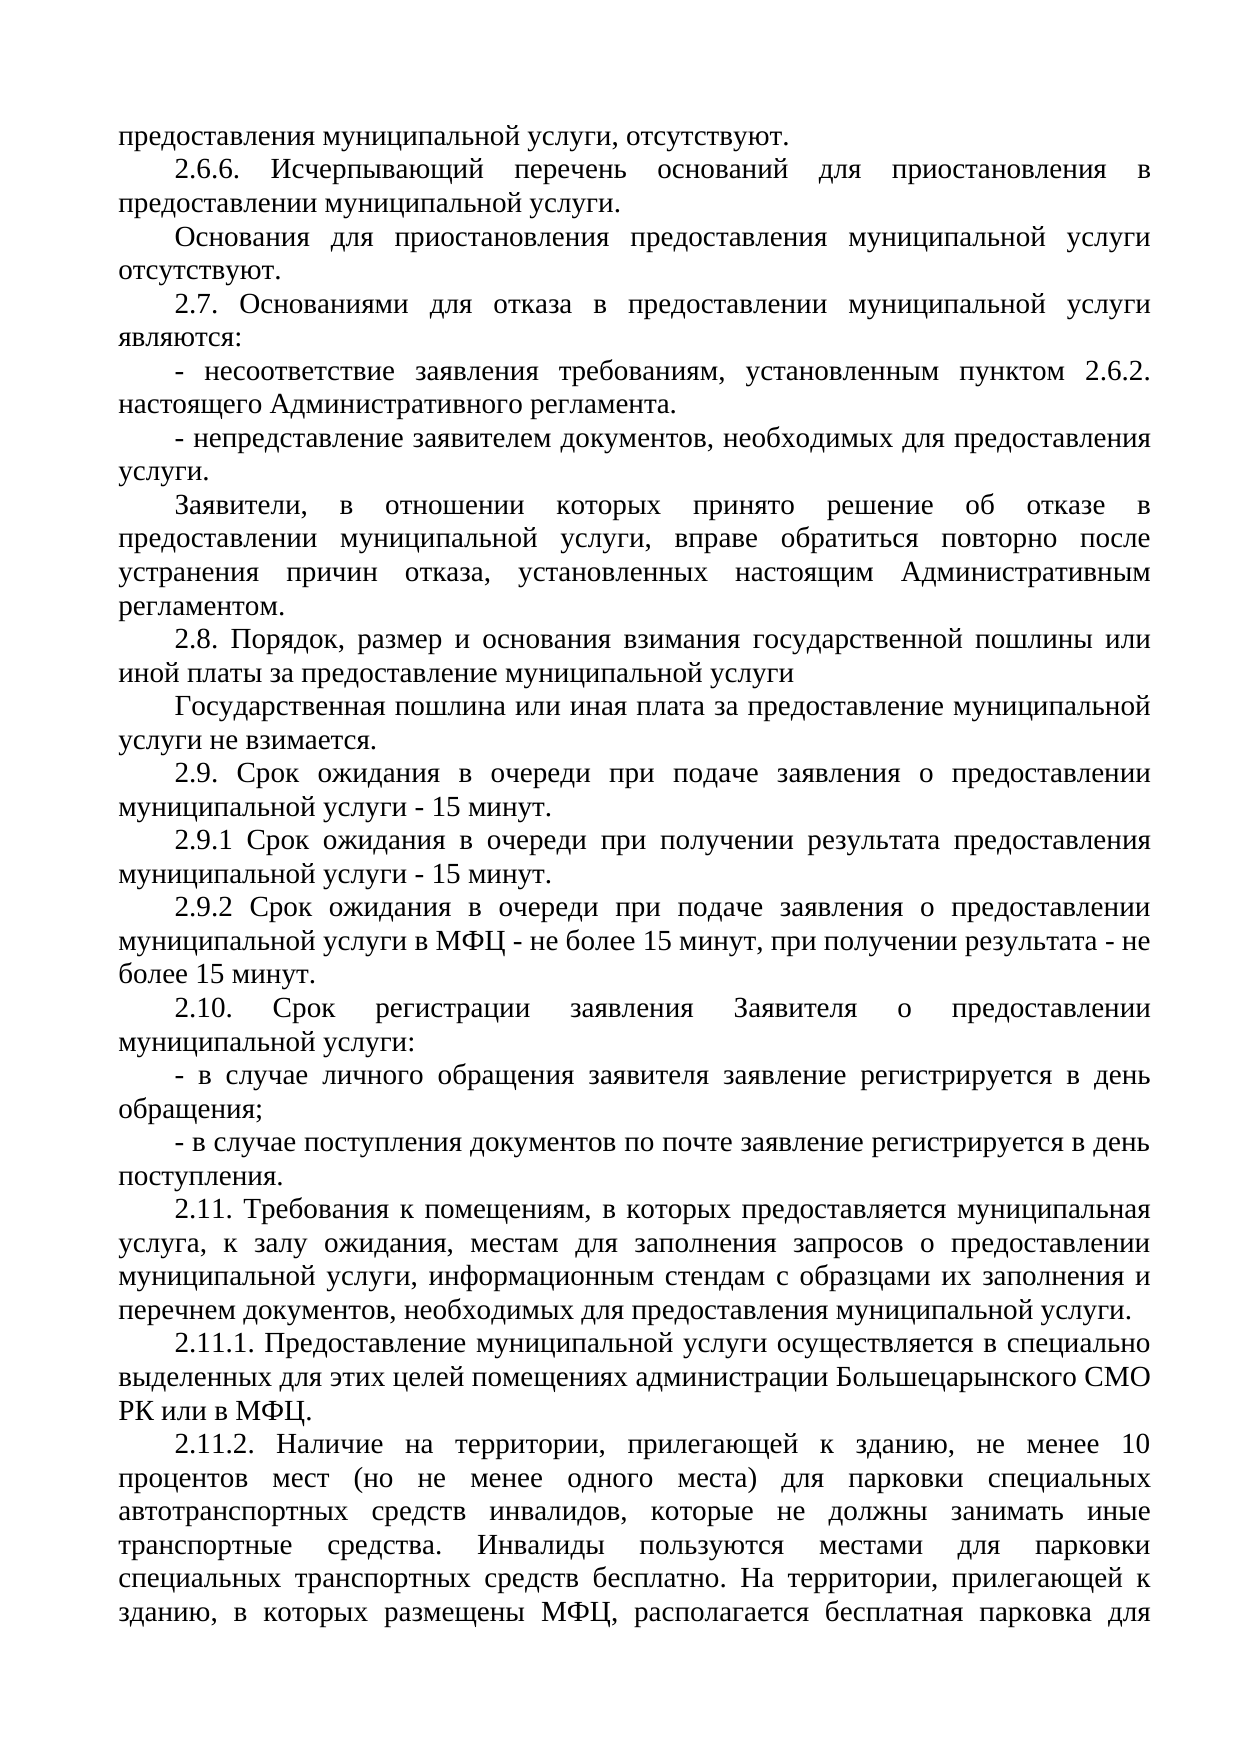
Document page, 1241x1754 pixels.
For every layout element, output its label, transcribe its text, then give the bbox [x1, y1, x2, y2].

text 2.8. Порядок, размер и основания взимания государственной пошлины или иной платы за предоставление муниципальной услуги [118, 621, 1152, 688]
text 2.7. Основаниями для отказа в предоставлении муниципальной услуги являются: [118, 286, 1152, 353]
text 2.10. Срок регистрации заявления Заявителя о предоставлении муниципальной услуги: [118, 990, 1152, 1057]
text 2.6.6. Исчерпывающий перечень оснований для приостановления в предоставлении муниципальной услуги. [118, 152, 1152, 219]
text 2.11.1. Предоставление муниципальной услуги осуществляется в специально выделенных для этих целей помещениях администрации Большецарынского СМО РК или в МФЦ. [118, 1326, 1152, 1426]
text Основания для приостановления предоставления муниципальной услуги отсутствуют. [118, 219, 1152, 286]
text Государственная пошлина или иная плата за предоставление муниципальной услуги не взимается. [118, 688, 1152, 755]
text 2.11. Требования к помещениям, в которых предоставляется муниципальная услуга, к залу ожидания, местам для заполнения запросов о предоставлении муниципальной услуги, информационным стендам с образцами их заполнения и перечнем документов, необходимых для предоставления муниципальной услуги. [118, 1191, 1152, 1326]
text 2.9.1 Срок ожидания в очереди при получении результата предоставления муниципальной услуги - 15 минут. [118, 822, 1152, 889]
text 2.9. Срок ожидания в очереди при подаче заявления о предоставлении муниципальной услуги - 15 минут. [118, 755, 1152, 822]
text - в случае поступления документов по почте заявление регистрируется в день поступления. [118, 1124, 1152, 1191]
text - несоответствие заявления требованиям, установленным пунктом 2.6.2. настоящего Административного регламента. [118, 353, 1152, 420]
text Заявители, в отношении которых принято решение об отказе в предоставлении муниципальной услуги, вправе обратиться повторно после устранения причин отказа, установленных настоящим Административным регламентом. [118, 487, 1152, 621]
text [118, 1426, 1152, 1627]
text 2.9.2 Срок ожидания в очереди при подаче заявления о предоставлении муниципальной услуги в МФЦ - не более 15 минут, при получении результата - не более 15 минут. [118, 889, 1152, 990]
text - непредставление заявителем документов, необходимых для предоставления услуги. [118, 420, 1152, 487]
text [118, 118, 1152, 152]
text - в случае личного обращения заявителя заявление регистрируется в день обращения; [118, 1057, 1152, 1124]
